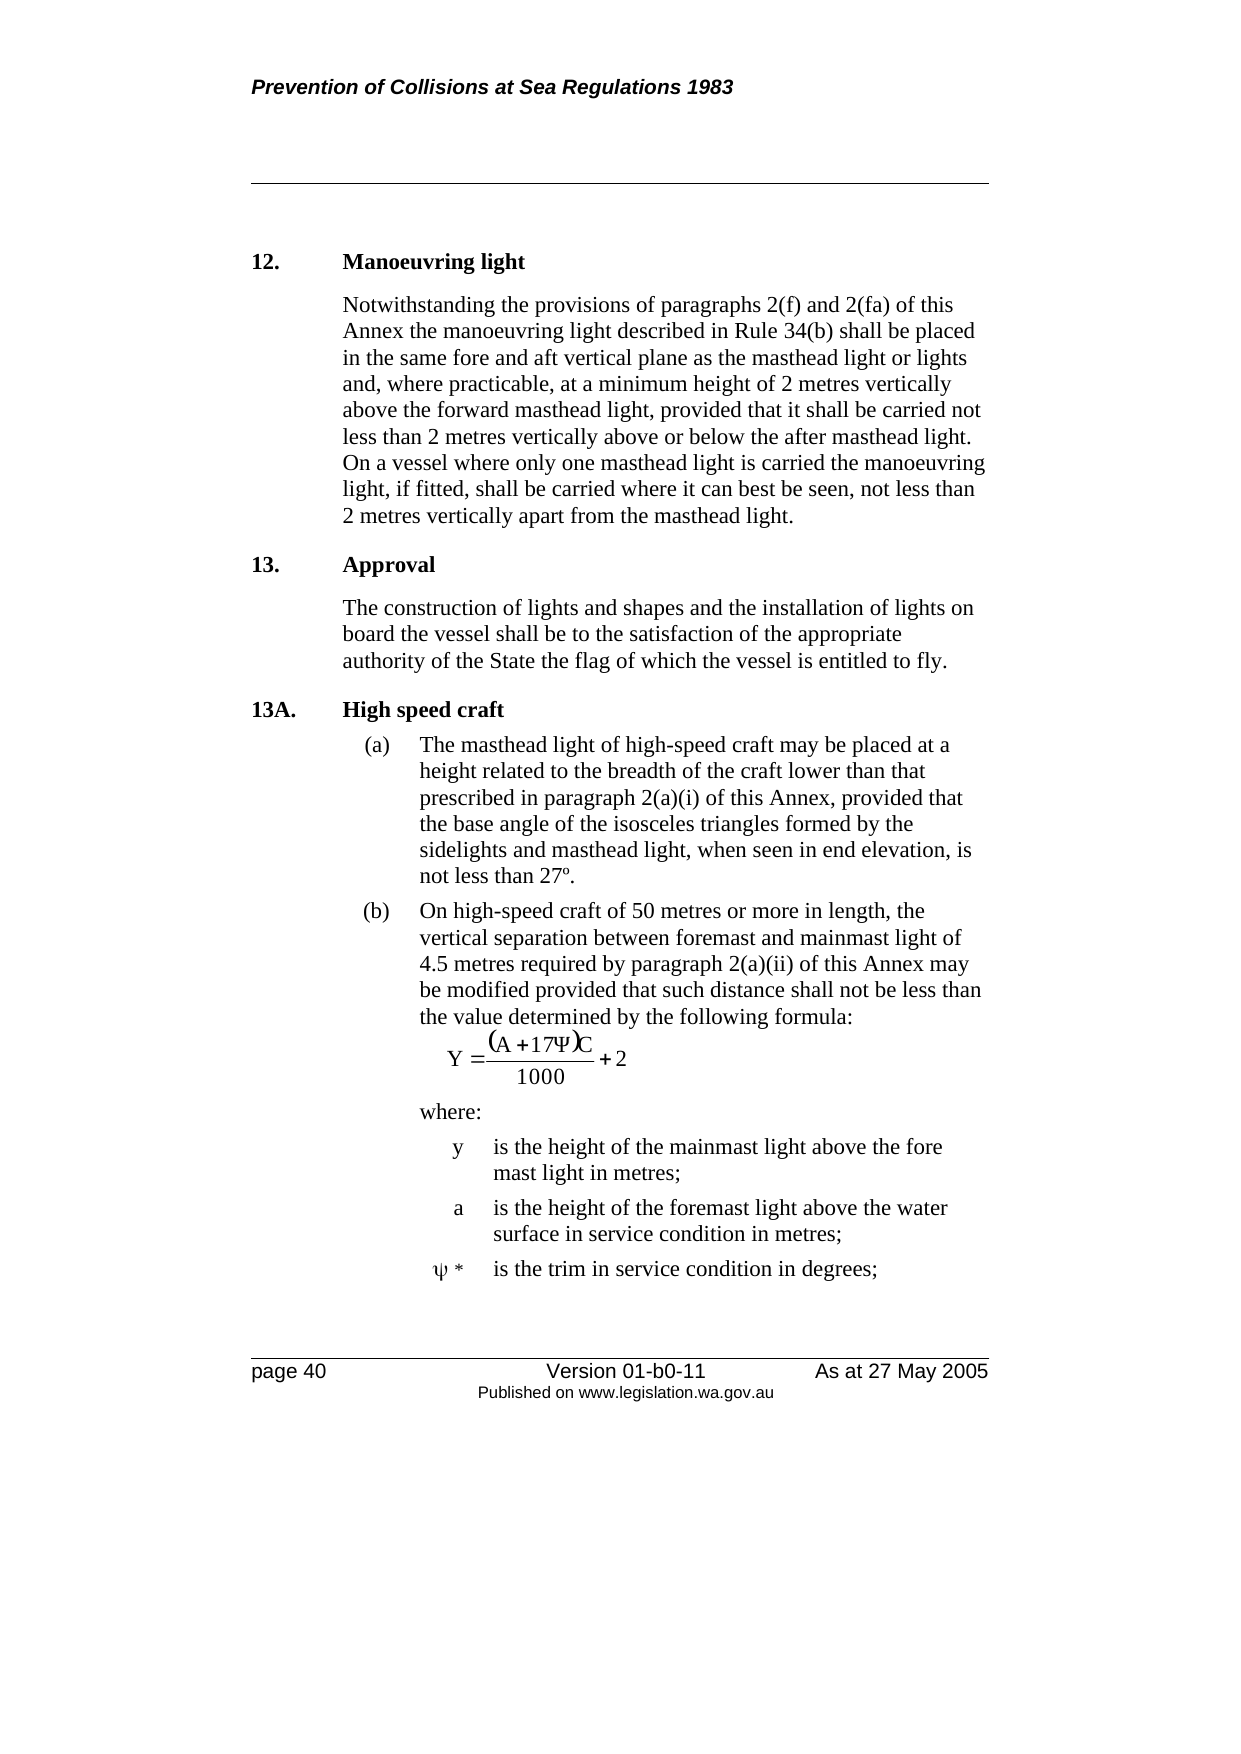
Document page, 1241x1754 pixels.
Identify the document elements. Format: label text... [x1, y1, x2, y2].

text (b) On high-speed craft of 50 metres or more in length, the vertical separation between foremast and mainmast light of 4.5 metres required by paragraph 2(a)(ii) of this Annex may be modified provided that such distance shall not be less than the value determined by the following formula: [251, 897, 989, 1029]
text The construction of lights and shapes and the installation of lights on board the vessel shall be to the satisfaction of the appropriate authority of the State the flag of which the vessel is entitled to fly. [251, 594, 989, 673]
text (a) The masthead light of high-speed craft may be placed at a height related to the breadth of the craft lower than that prescribed in paragraph 2(a)(i) of this Annex, provided that the base angle of the isosceles triangles formed by the sidelights and masthead light, when seen in end elevation, is not less than 27º. [251, 731, 989, 889]
text where: [251, 1098, 989, 1125]
text a is the height of the foremast light above the water surface in service condition in metres; [251, 1194, 989, 1247]
text * is the trim in service condition in degrees; [251, 1255, 989, 1281]
subtitle 12. Manoeuvring light [251, 248, 989, 274]
subtitle 13. Approval [251, 551, 989, 577]
text Notwithstanding the provisions of paragraphs 2(f) and 2(fa) of this Annex the manoeuvring light described in Rule 34(b) shall be placed in the same fore and aft vertical plane as the masthead light or lights and, where practicable, at a minimum height of 2 metres vertically above the forward masthead light, provided that it shall be carried not less than 2 metres vertically above or below the after masthead light. On a vessel where only one masthead light is carried the manoeuvring light, if fitted, shall be carried where it can best be seen, not less than 2 metres vertically apart from the masthead light. [251, 291, 989, 528]
text y is the height of the mainmast light above the fore mast light in metres; [251, 1133, 989, 1186]
subtitle 13A. High speed craft [251, 696, 989, 722]
